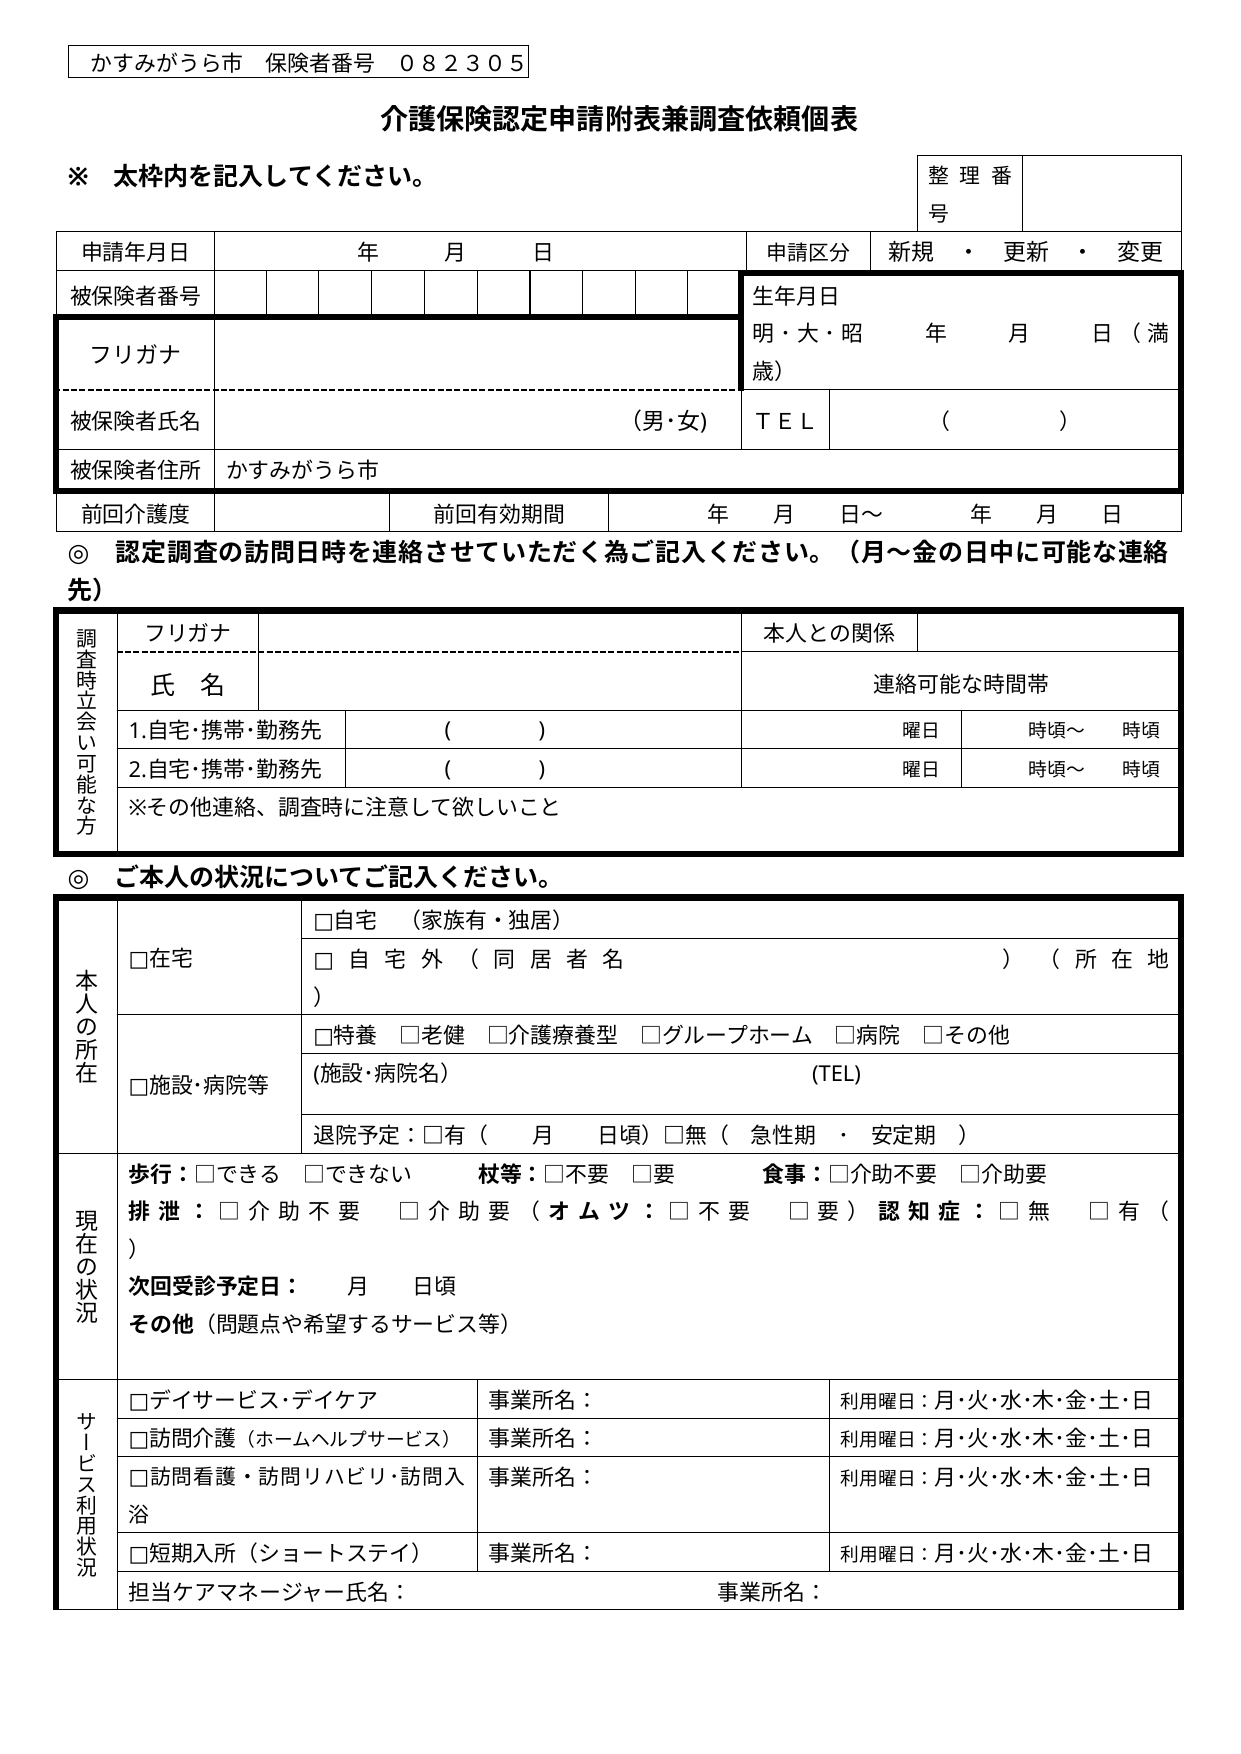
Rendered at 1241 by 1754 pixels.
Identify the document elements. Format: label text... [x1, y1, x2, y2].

table_header かすみがうら市 保険者番号 ０８２３０５ 介護保険認定申請附表兼調査依頼個表 [56, 43, 1181, 155]
table_cell □デイサービス･デイケア [118, 1380, 477, 1417]
table_cell [583, 271, 635, 313]
table_cell 事業所名： [478, 1419, 829, 1456]
table_cell [319, 271, 371, 313]
table_cell 退院予定：□有（ 月 日頃）□無（ 急性期 ･ 安定期 ） [302, 1115, 1178, 1153]
table_cell 時頃～ 時頃 [962, 711, 1178, 748]
table_cell [259, 651, 741, 709]
table_cell □施設･病院等 [118, 1015, 301, 1153]
table_cell □短期入所（ショートステイ） [118, 1533, 477, 1571]
table_cell 氏 名 [118, 651, 258, 709]
table_cell 利用曜日：月･火･水･木･金･土･日 [830, 1380, 1178, 1417]
table_cell [636, 271, 687, 313]
table_cell 1.自宅･携帯･勤務先 [118, 711, 345, 748]
table_cell ※その他連絡、調査時に注意して欲しいこと [118, 788, 1178, 851]
table_cell ( ) [346, 749, 741, 787]
table_cell [425, 271, 477, 313]
table_cell [372, 271, 424, 313]
table_cell 年 月 日 [215, 232, 746, 270]
table_cell 曜日 [742, 749, 961, 787]
table_cell （ ） [830, 390, 1178, 449]
table_cell [215, 320, 738, 388]
table_cell （男･女) [215, 389, 741, 449]
table_cell 被保険者氏名 [59, 389, 214, 449]
table_cell 前回有効期間 [390, 494, 608, 531]
table_cell □在宅 [118, 901, 301, 1014]
table_cell 事業所名： [478, 1457, 829, 1532]
table_cell □訪問介護（ホームヘルプサービス） [118, 1419, 477, 1456]
table_cell フリガナ [118, 614, 258, 651]
table_cell 事業所名： [478, 1380, 829, 1417]
table_cell サービス利用状況 [59, 1380, 117, 1609]
table_cell ◎ ご本人の状況についてご記入ください。 [56, 857, 1181, 894]
table_cell 連絡可能な時間帯 [742, 652, 1178, 709]
table_cell (施設･病院名） (TEL) [302, 1054, 1178, 1114]
table_cell 利用曜日：月･火･水･木･金･土･日 [830, 1457, 1178, 1532]
table_cell フリガナ [59, 320, 214, 388]
table_cell かすみがうら市 [215, 450, 1178, 487]
table_cell 歩行：□できる □できない 杖等：□不要 □要 食事：□介助不要 □介助要 排泄：□介助不要 □介助要（オムツ：□不要 □要）認知症：□無 □有（ ） 次回受診予定日： 月 日頃 その他（問題点や希望するサービス等） [118, 1154, 1178, 1379]
table_cell 生年月日 明･大･昭 年 月 日（満 歳） [744, 276, 1178, 388]
table_cell [215, 494, 389, 531]
table_cell 前回介護度 [57, 494, 214, 531]
table_cell □特養 □老健 □介護療養型 □グループホーム □病院 □その他 [302, 1015, 1178, 1053]
table_cell [215, 271, 266, 313]
table_cell 担当ケアマネージャー氏名： 事業所名： [118, 1572, 1178, 1609]
table_cell 時頃～ 時頃 [962, 749, 1178, 787]
table_cell 被保険者番号 [57, 271, 214, 313]
table_cell 申請年月日 [57, 232, 214, 270]
table_cell 調査時立会い可能な方 [59, 614, 117, 851]
table_cell 被保険者住所 [59, 450, 214, 487]
table_cell 2.自宅･携帯･勤務先 [118, 749, 345, 787]
table_cell 利用曜日：月･火･水･木･金･土･日 [830, 1419, 1178, 1456]
table_cell 事業所名： [478, 1533, 829, 1571]
table_cell 現在の状況 [59, 1154, 117, 1379]
table_cell ※ 太枠内を記入してください。 [56, 155, 917, 231]
table_cell 本人との関係 [742, 614, 917, 651]
table_cell [918, 614, 1178, 651]
table_cell [478, 271, 529, 313]
table_cell ( ) [346, 711, 741, 748]
table_cell ◎ 認定調査の訪問日時を連絡させていただく為ご記入ください。（月～金の日中に可能な連絡先） [56, 532, 1181, 607]
table_cell □自宅 （家族有・独居） [302, 901, 1178, 938]
table_cell 曜日 [742, 711, 961, 748]
table_cell 年 月 日～ 年 月 日 [609, 494, 1181, 531]
table_cell 利用曜日：月･火･水･木･金･土･日 [830, 1533, 1178, 1571]
table_cell [259, 614, 741, 651]
table_cell 本人の所在 [59, 901, 117, 1153]
table_cell 整理番号 [918, 156, 1022, 231]
table_cell □訪問看護・訪問リハビリ･訪問入浴 [118, 1457, 477, 1532]
table_cell [688, 271, 738, 313]
table_cell 新規 ・ 更新 ・ 変更 [871, 232, 1181, 270]
table_cell 申請区分 [747, 232, 870, 270]
table_cell ＴＥＬ [742, 390, 829, 449]
table_cell [1023, 156, 1181, 231]
table_cell □自宅外（同居者名 ）（所在地 ） [302, 939, 1178, 1014]
table_cell [531, 271, 582, 313]
table_cell [267, 271, 318, 313]
